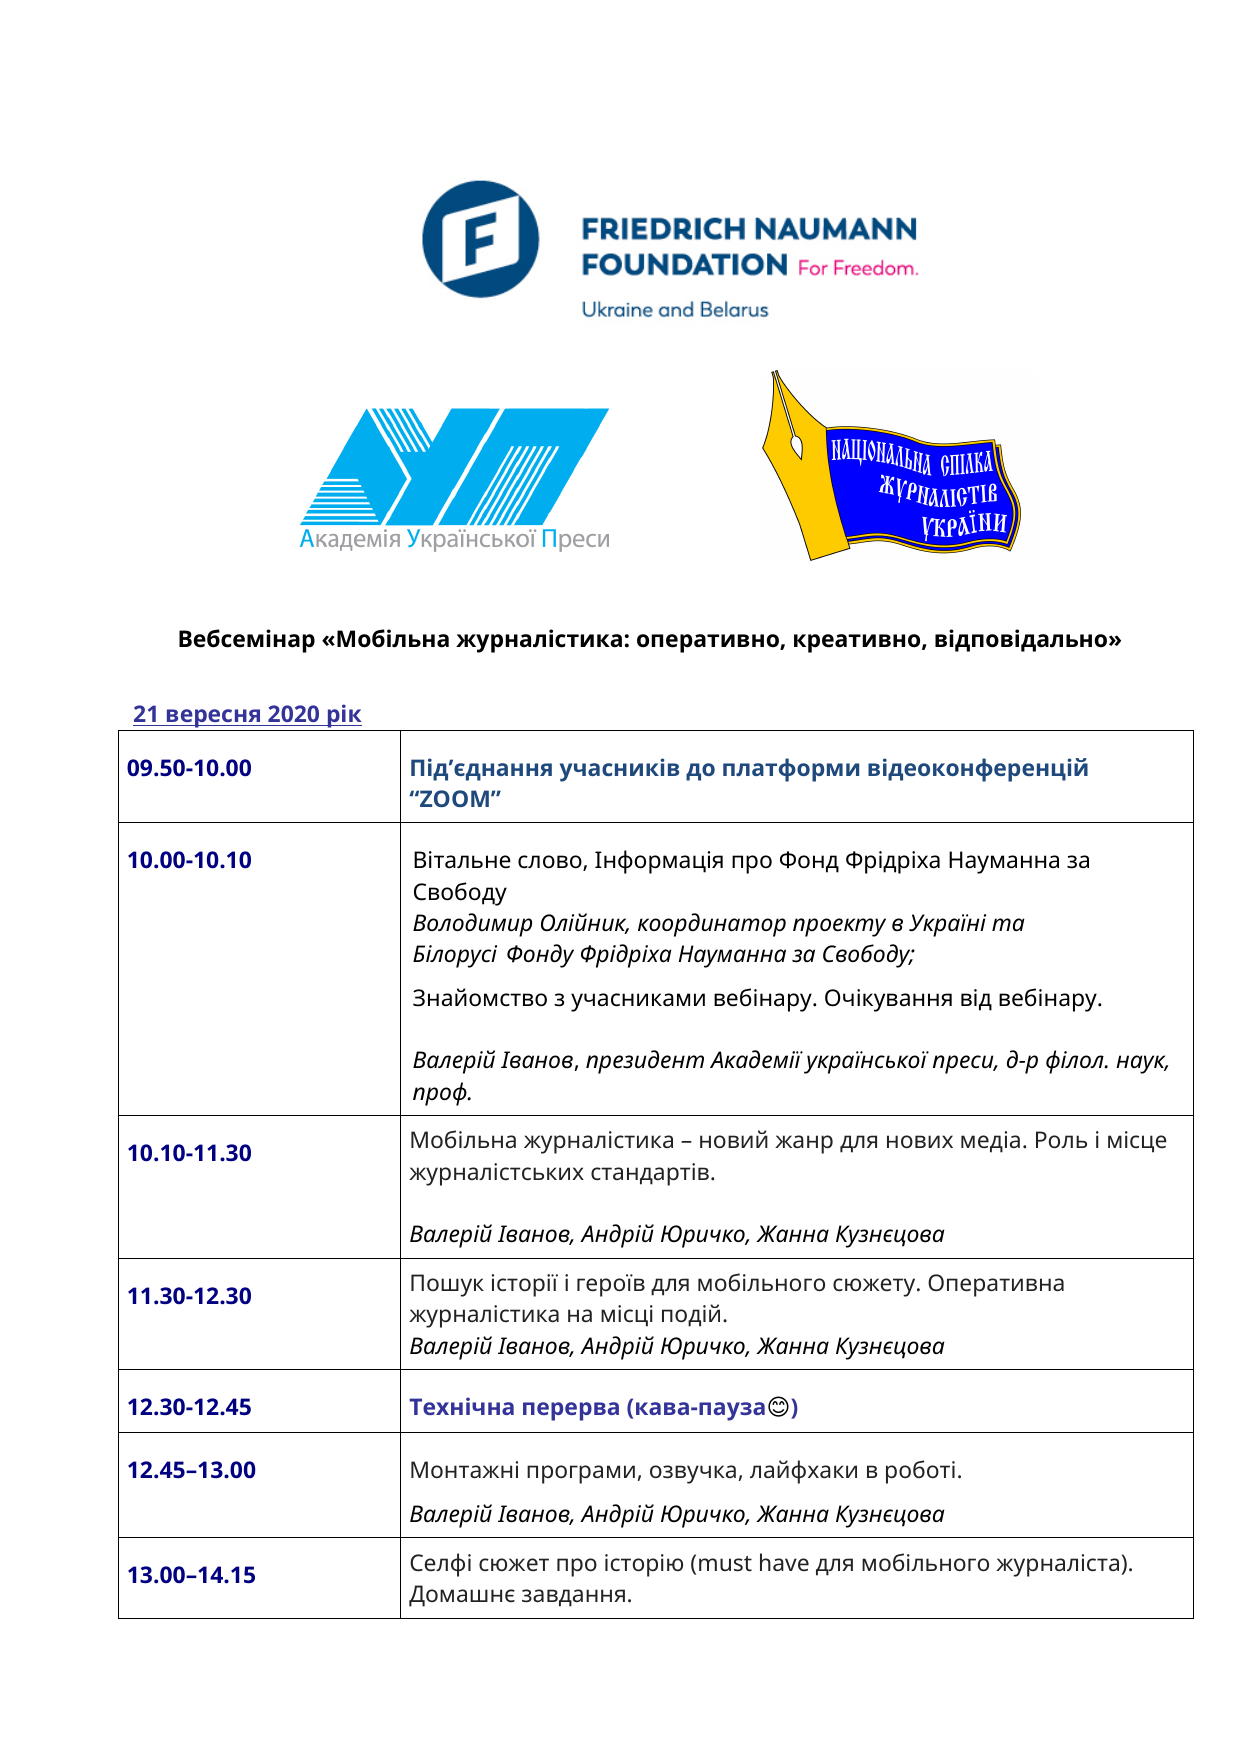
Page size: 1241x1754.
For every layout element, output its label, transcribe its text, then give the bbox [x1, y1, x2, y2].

table_cell 13.00–14.15 [119, 1538, 400, 1617]
text Вебсемінар «Мобільна журналістика: оперативно, креативно, відповідально» [177, 623, 1152, 654]
table_header 09.50-10.00 [119, 731, 400, 822]
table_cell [401, 1538, 1193, 1617]
table_cell Вітальне слово, Інформація про Фонд Фрідріха Науманна за Свободу Володимир Олійник, координатор проекту в Україні та Білорусі Фонду Фрідріха Науманна за Свободу; Знайомство з учасниками вебінару. Очікування від вебінару. Валерій Іванов, президент Академії української преси, д-р філол. наук, проф. [401, 823, 1193, 1115]
table_cell Пошук історії і героїв для мобільного сюжету. Оперативна журналістика на місці подій. Валерій Іванов, Андрій Юричко, Жанна Кузнєцова [401, 1259, 1193, 1369]
table_cell 12.45–13.00 [119, 1433, 400, 1537]
text 21 вересня 2020 рік [133, 698, 1152, 729]
table_header Під’єднання учасників до платформи відеоконференцій “ZOOM” [401, 731, 1193, 822]
picture [292, 403, 614, 561]
picture [350, 109, 1037, 561]
table_cell Мобільна журналістика – новий жанр для нових медіа. Роль і місце журналістських стандартів. Валерій Іванов, Андрій Юричко, Жанна Кузнєцова [401, 1116, 1193, 1258]
table_cell Технічна перерва (кава-пауза) [401, 1370, 1193, 1432]
table_cell Монтажні програми, озвучка, лайфхаки в роботі. Валерій Іванов, Андрій Юричко, Жанна Кузнєцова [401, 1433, 1193, 1537]
table_cell 12.30-12.45 [119, 1370, 400, 1432]
table_cell 10.10-11.30 [119, 1116, 400, 1258]
table_cell 10.00-10.10 [119, 823, 400, 1115]
table_cell 11.30-12.30 [119, 1259, 400, 1369]
